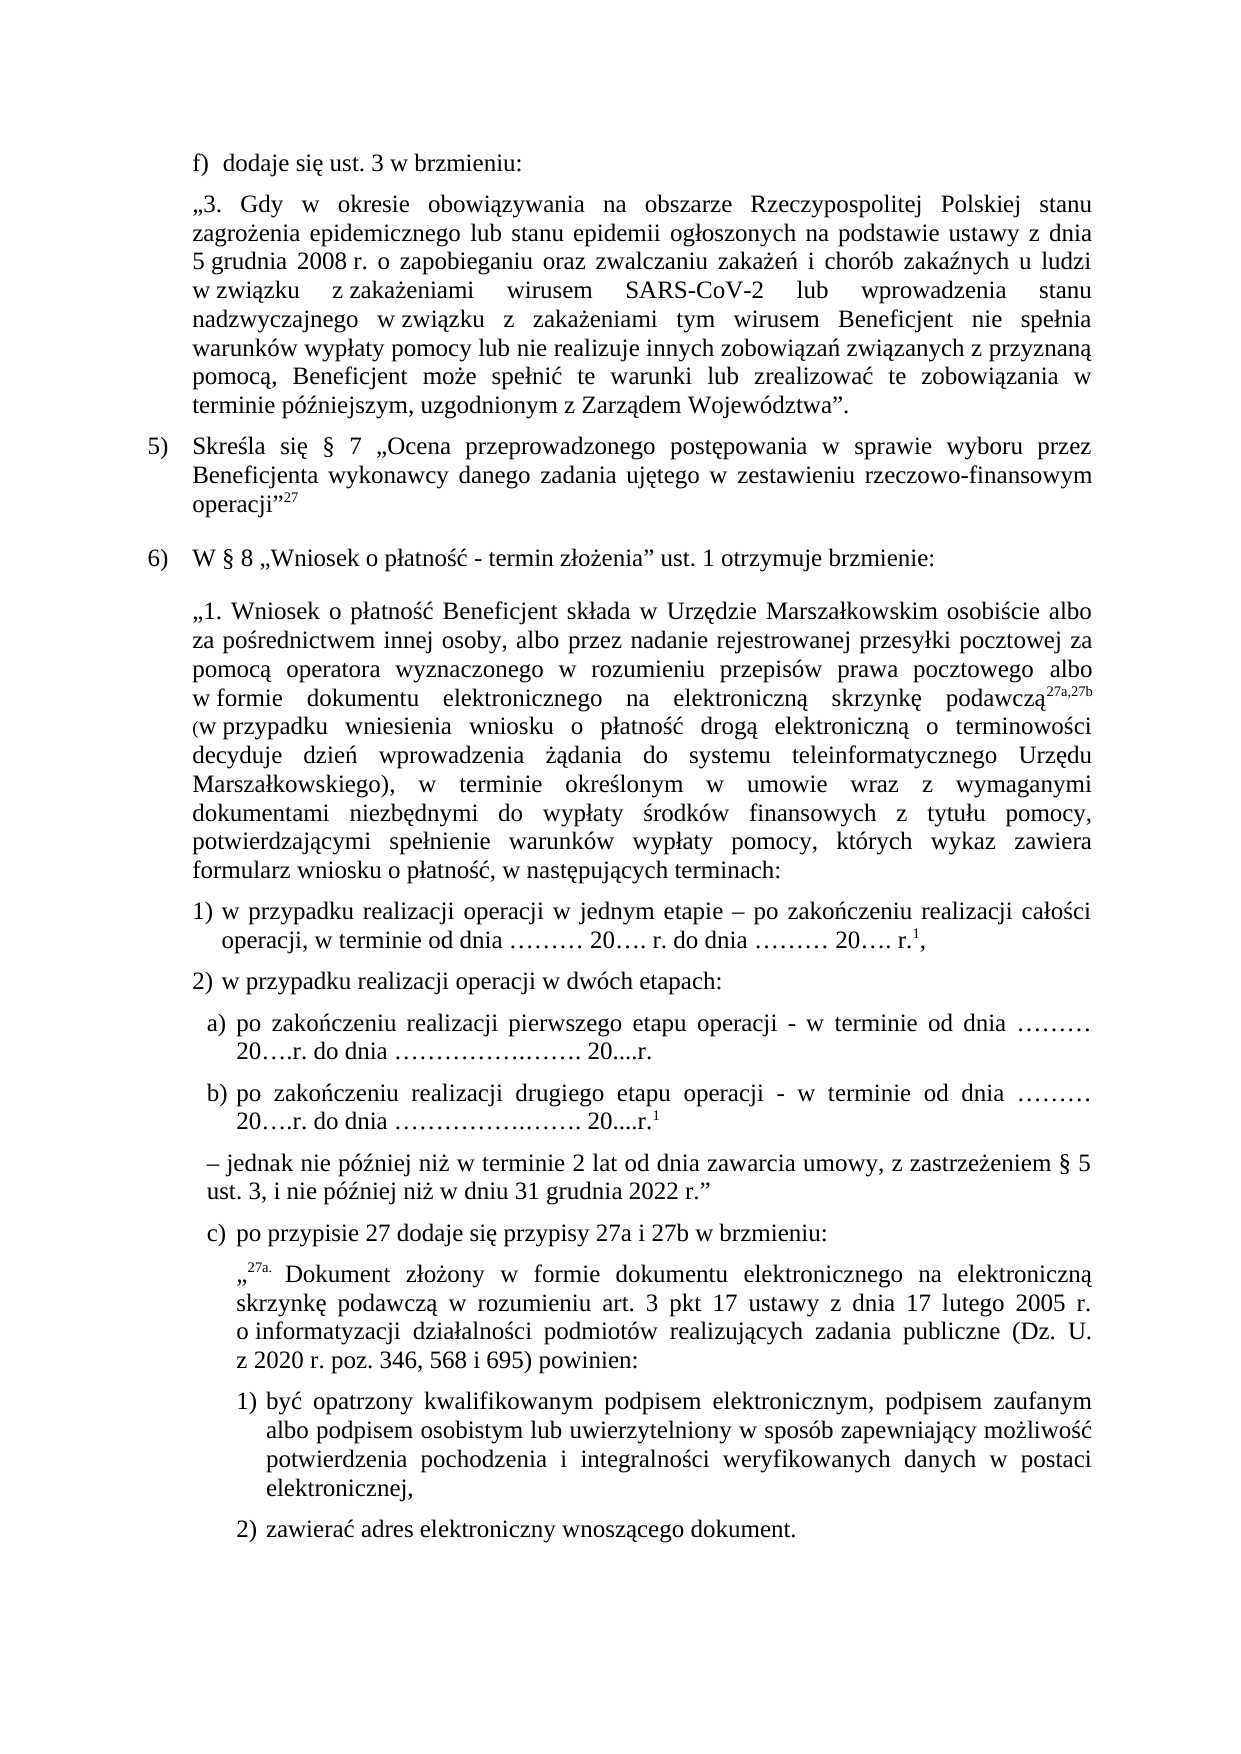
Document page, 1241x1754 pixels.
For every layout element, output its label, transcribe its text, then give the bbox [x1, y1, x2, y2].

list po zakończeniu realizacji drugiego etapu operacji - w terminie od dnia ………20….r. do dnia …………….……. 20....r.1 [207, 1078, 1093, 1135]
list zawierać adres elektroniczny wnoszącego dokument. [236, 1514, 1093, 1543]
list po zakończeniu realizacji pierwszego etapu operacji - w terminie od dnia ………20….r. do dnia …………….……. 20....r. [207, 1008, 1093, 1065]
text „3. Gdy w okresie obowiązywania na obszarze Rzeczypospolitej Polskiej stanu zagrożenia epidemicznego lub stanu epidemii ogłoszonych na podstawie ustawy z dnia 5 grudnia 2008 r. o zapobieganiu oraz zwalczaniu zakażeń i chorób zakaźnych u ludzi w związku z zakażeniami wirusem SARS-CoV-2 lub wprowadzenia stanu nadzwyczajnego w związku z zakażeniami tym wirusem Beneficjent nie spełnia warunków wypłaty pomocy lub nie realizuje innych zobowiązań związanych z przyznaną pomocą, Beneficjent może spełnić te warunki lub zrealizować te zobowiązania w terminie późniejszym, uzgodnionym z Zarządem Województwa”. [192, 189, 1093, 419]
list – jednak nie później niż w terminie 2 lat od dnia zawarcia umowy, z zastrzeżeniem § 5 ust. 3, i nie później niż w dniu 31 grudnia 2022 r.” [207, 1148, 1093, 1205]
text „27a. Dokument złożony w formie dokumentu elektronicznego na elektroniczną skrzynkę podawczą w rozumieniu art. 3 pkt 17 ustawy z dnia 17 lutego 2005 r. o informatyzacji działalności podmiotów realizujących zadania publiczne (Dz. U. z 2020 r. poz. 346, 568 i 695) powinien: [236, 1259, 1093, 1374]
text „1. Wniosek o płatność Beneficjent składa w Urzędzie Marszałkowskim osobiście albo za pośrednictwem innej osoby, albo przez nadanie rejestrowanej przesyłki pocztowej za pomocą operatora wyznaczonego w rozumieniu przepisów prawa pocztowego albo w formie dokumentu elektronicznego na elektroniczną skrzynkę podawczą27a,27b (w przypadku wniesienia wniosku o płatność drogą elektroniczną o terminowości decyduje dzień wprowadzenia żądania do systemu teleinformatycznego Urzędu Marszałkowskiego), w terminie określonym w umowie wraz z wymaganymi dokumentami niezbędnymi do wypłaty środków finansowych z tytułu pomocy, potwierdzającymi spełnienie warunków wypłaty pomocy, których wykaz zawiera formularz wniosku o płatność, w następujących terminach: [192, 596, 1093, 884]
list być opatrzony kwalifikowanym podpisem elektronicznym, podpisem zaufanym albo podpisem osobistym lub uwierzytelniony w sposób zapewniający możliwość potwierdzenia pochodzenia i integralności weryfikowanych danych w postaci elektronicznej, [236, 1386, 1093, 1501]
list w przypadku realizacji operacji w dwóch etapach: [192, 966, 1093, 995]
list w przypadku realizacji operacji w jednym etapie – po zakończeniu realizacji całości operacji, w terminie od dnia ……… 20…. r. do dnia ……… 20…. r.1, [192, 896, 1093, 954]
list Skreśla się § 7 „Ocena przeprowadzonego postępowania w sprawie wyboru przez Beneficjenta wykonawcy danego zadania ujętego w zestawieniu rzeczowo-finansowym operacji”27 [147, 431, 1093, 518]
list po przypisie 27 dodaje się przypisy 27a i 27b w brzmieniu: [207, 1218, 1093, 1246]
list W § 8 „Wniosek o płatność - termin złożenia” ust. 1 otrzymuje brzmienie: [147, 543, 1093, 571]
list dodaje się ust. 3 w brzmieniu: [192, 148, 1093, 176]
